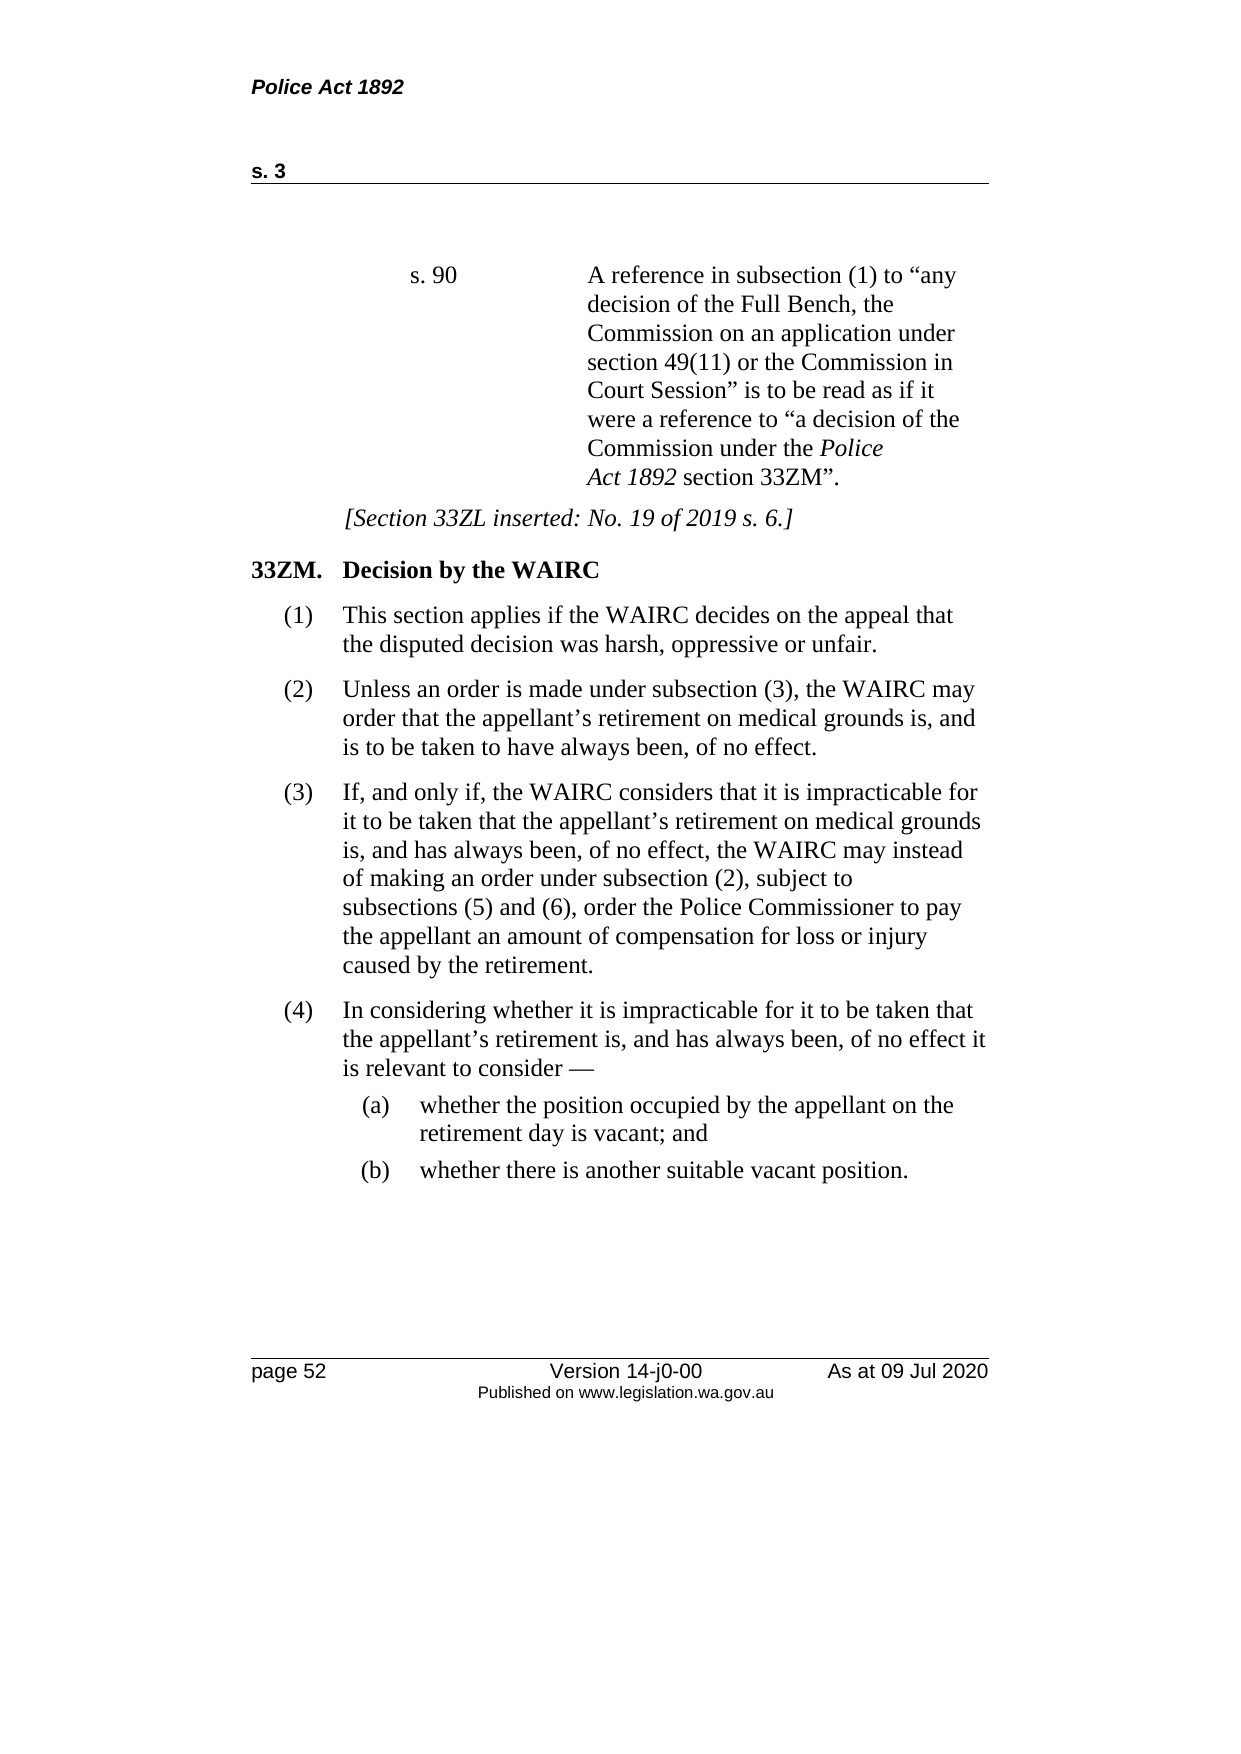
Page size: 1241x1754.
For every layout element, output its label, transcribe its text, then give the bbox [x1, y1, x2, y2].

table_cell s. 90 [399, 248, 576, 491]
subtitle 33ZM. Decision by the WAIRC [251, 555, 989, 583]
text (4) In considering whether it is impracticable for it to be taken that the appellant’s retirement is, and has always been, of no effect it is relevant to consider — [251, 995, 989, 1081]
table_cell A reference in subsection (1) to “any decision of the Full Bench, the Commission on an application under section 49(11) or the Commission in Court Session” is to be read as if it were a reference to “a decision of the Commission under the Police Act 1892 section 33ZM”. [576, 248, 974, 491]
text (a) whether the position occupied by the appellant on the retirement day is vacant; and [251, 1090, 989, 1147]
text [Section 33ZL inserted: No. 19 of 2019 s. 6.] [251, 503, 989, 532]
text (3) If, and only if, the WAIRC considers that it is impracticable for it to be taken that the appellant’s retirement on medical grounds is, and has always been, of no effect, the WAIRC may instead of making an order under subsection (2), subject to subsections (5) and (6), order the Police Commissioner to pay the appellant an amount of compensation for loss or injury caused by the retirement. [251, 777, 989, 978]
text (b) whether there is another suitable vacant position. [251, 1156, 989, 1184]
text (1) This section applies if the WAIRC decides on the appeal that the disputed decision was harsh, oppressive or unfair. [251, 600, 989, 658]
text (2) Unless an order is made under subsection (3), the WAIRC may order that the appellant’s retirement on medical grounds is, and is to be taken to have always been, of no effect. [251, 674, 989, 761]
